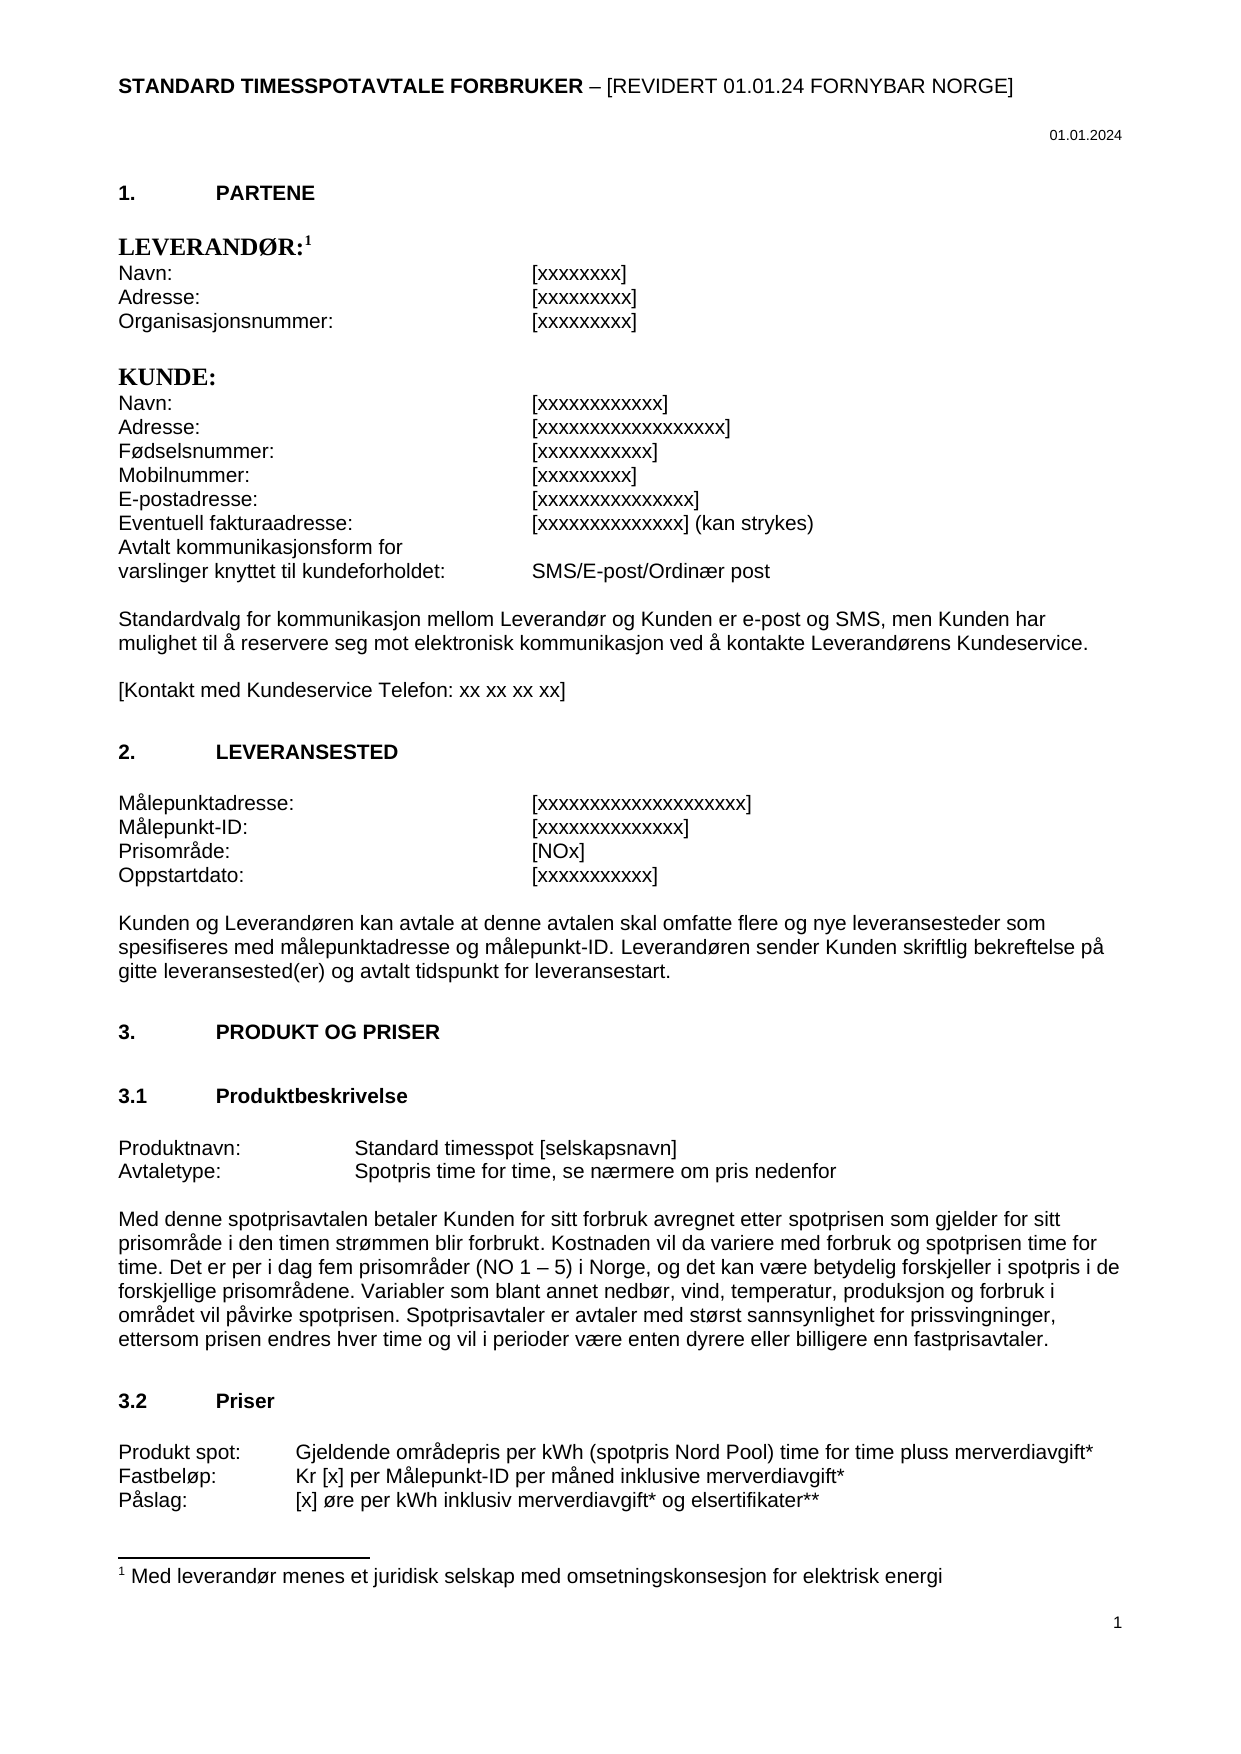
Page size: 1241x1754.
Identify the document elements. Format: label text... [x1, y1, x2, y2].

text varslinger knyttet til kundeforholdet: SMS/E-post/Ordinær post [118, 558, 1122, 582]
text Med denne spotprisavtalen betaler Kunden for sitt forbruk avregnet etter spotprisen som gjelder for sitt prisområde i den timen strømmen blir forbrukt. Kostnaden vil da variere med forbruk og spotprisen time for time. Det er per i dag fem prisområder (NO 1 – 5) i Norge, og det kan være betydelig forskjeller i spotpris i de forskjellige prisområdene. Variabler som blant annet nedbør, vind, temperatur, produksjon og forbruk i området vil påvirke spotprisen. Spotprisavtaler er avtaler med størst sannsynlighet for prissvingninger, ettersom prisen endres hver time og vil i perioder være enten dyrere eller billigere enn fastprisavtaler. [118, 1207, 1122, 1351]
subtitle PRODUKT OG PRISER [118, 1020, 1122, 1044]
text [Kontakt med Kundeservice Telefon: xx xx xx xx] [118, 678, 1122, 702]
text Avtalt kommunikasjonsform for [118, 534, 1122, 558]
text Adresse: [xxxxxxxxxxxxxxxxxx] [118, 415, 1122, 439]
text Mobilnummer: [xxxxxxxxx] [118, 463, 1122, 487]
text Oppstartdato: [xxxxxxxxxxx] [118, 863, 1122, 887]
text Organisasjonsnummer: [xxxxxxxxx] [118, 309, 1122, 333]
text Målepunktadresse: [xxxxxxxxxxxxxxxxxxxx] [118, 791, 1122, 815]
text Produktnavn: Standard timesspot [selskapsnavn] [118, 1135, 1122, 1159]
text Prisområde: [NOx] [118, 839, 1122, 863]
text Fastbeløp: Kr [x] per Målepunkt-ID per måned inklusive merverdiavgift* [118, 1464, 1122, 1488]
text Navn: [xxxxxxxx] [118, 261, 1122, 285]
text Kunden og Leverandøren kan avtale at denne avtalen skal omfatte flere og nye leveransesteder som spesifiseres med målepunktadresse og målepunkt-ID. Leverandøren sender Kunden skriftlig bekreftelse på gitte leveransested(er) og avtalt tidspunkt for leveransestart. [118, 911, 1122, 983]
subtitle PARTENE [118, 181, 1122, 205]
text LEVERANDØR: [118, 232, 1122, 261]
text Adresse: [xxxxxxxxx] [118, 285, 1122, 309]
text E-postadresse: [xxxxxxxxxxxxxxx] [118, 487, 1122, 511]
text Avtaletype: Spotpris time for time, se nærmere om pris nedenfor [118, 1159, 1122, 1183]
subtitle Priser [118, 1388, 1122, 1412]
subtitle LEVERANSESTED [118, 740, 1122, 764]
text KUNDE: [118, 362, 1122, 391]
text Navn: [xxxxxxxxxxxx] [118, 391, 1122, 415]
text Eventuell fakturaadresse: [xxxxxxxxxxxxxx] (kan strykes) [118, 511, 1122, 534]
text Påslag: [x] øre per kWh inklusiv merverdiavgift* og elsertifikater** [118, 1488, 1122, 1512]
text Standardvalg for kommunikasjon mellom Leverandør og Kunden er e-post og SMS, men Kunden har mulighet til å reservere seg mot elektronisk kommunikasjon ved å kontakte Leverandørens Kundeservice. [118, 606, 1122, 654]
text Fødselsnummer: [xxxxxxxxxxx] [118, 439, 1122, 463]
text Produkt spot: Gjeldende områdepris per kWh (spotpris Nord Pool) time for time pluss merverdiavgift* [118, 1440, 1122, 1464]
text Målepunkt-ID: [xxxxxxxxxxxxxx] [118, 815, 1122, 839]
subtitle Produktbeskrivelse [118, 1084, 1122, 1108]
